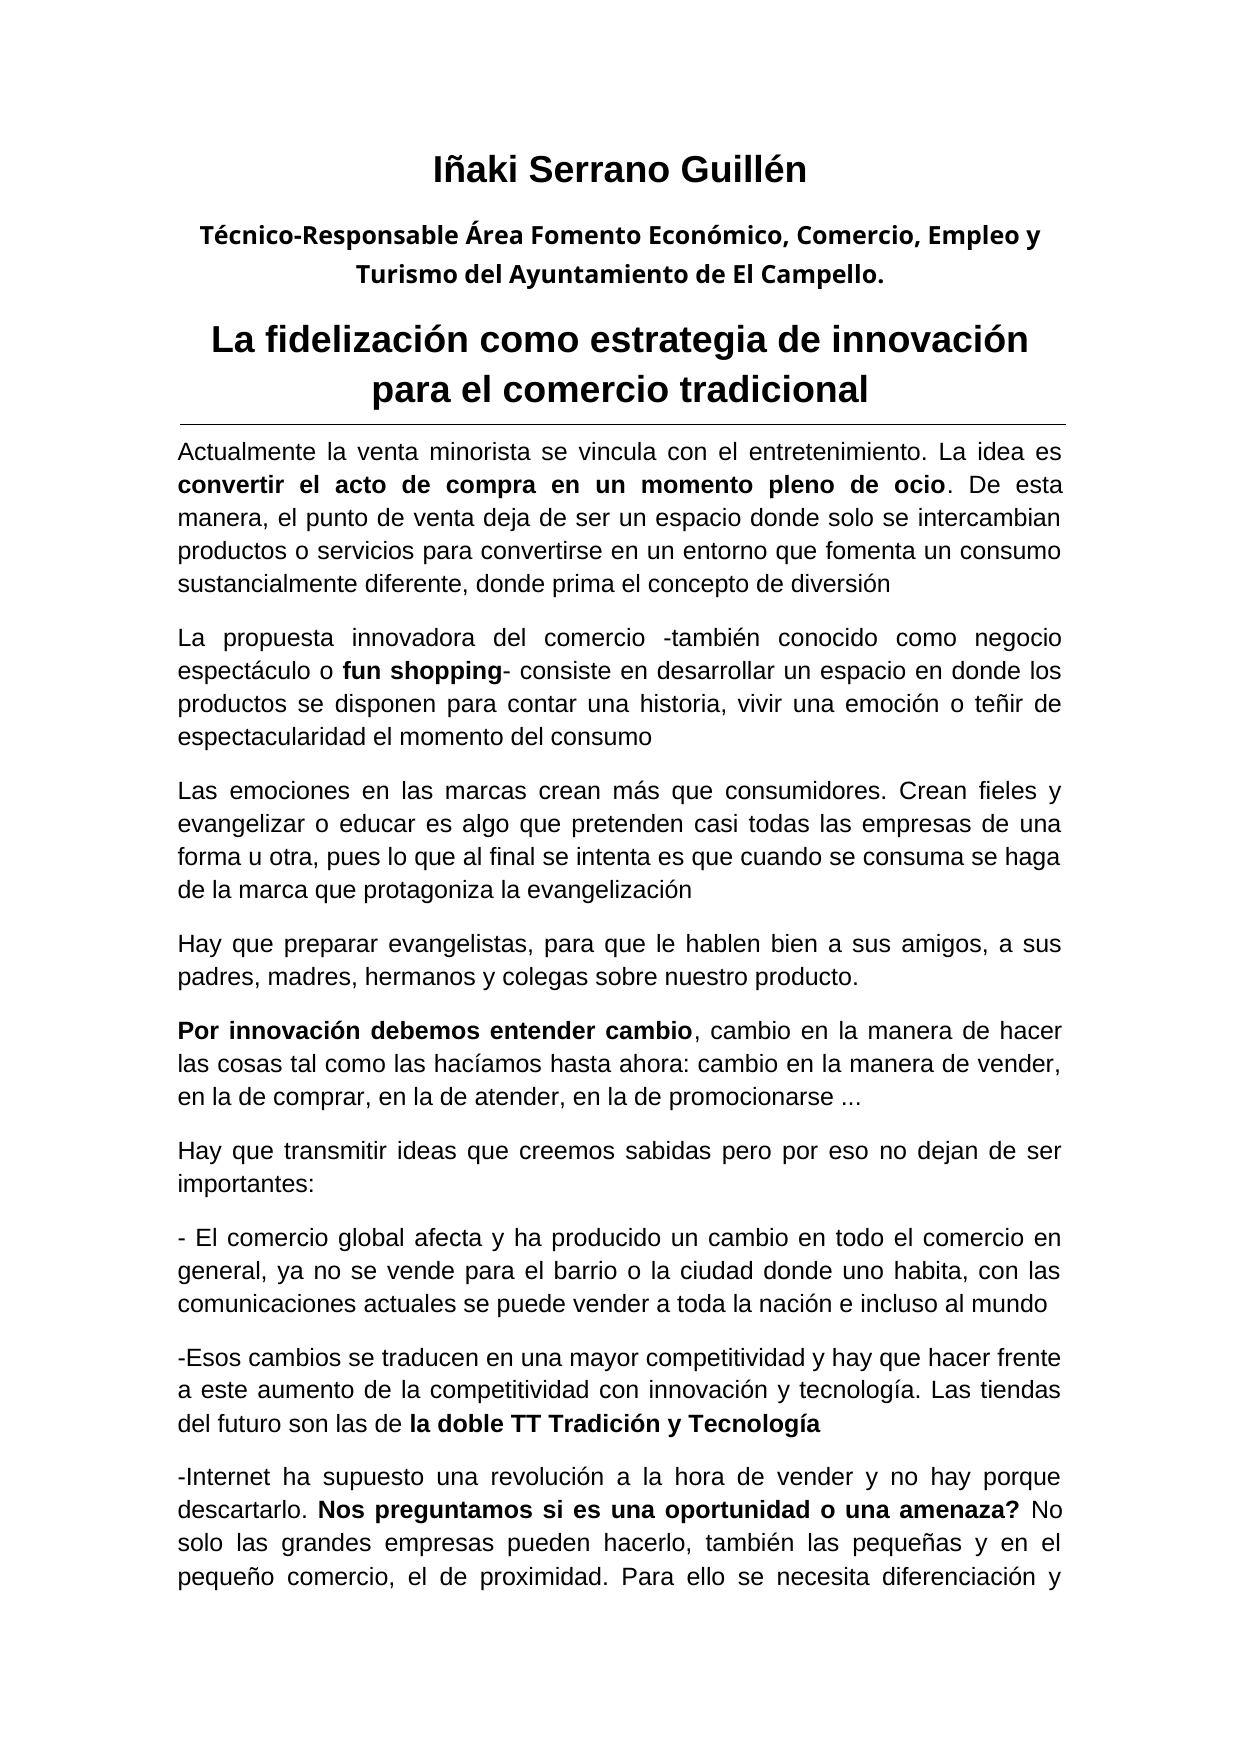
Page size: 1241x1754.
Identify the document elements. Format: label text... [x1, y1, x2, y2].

text Las emociones en las marcas crean más que consumidores. Crean fieles y evangelizar o educar es algo que pretenden casi todas las empresas de una forma u otra, pues lo que al final se intenta es que cuando se consuma se haga de la marca que protagoniza la evangelización [177, 776, 1063, 904]
text Actualmente la venta minorista se vincula con el entretenimiento. La idea es convertir el acto de compra en un momento pleno de ocio. De esta manera, el punto de venta deja de ser un espacio donde solo se intercambian productos o servicios para convertirse en un entorno que fomenta un consumo sustancialmente diferente, donde prima el concepto de diversión [177, 437, 1063, 598]
text Iñaki Serrano Guillén [177, 148, 1063, 191]
text - El comercio global afecta y ha producido un cambio en todo el comercio en general, ya no se vende para el barrio o la ciudad donde uno habita, con las comunicaciones actuales se puede vender a toda la nación e incluso al mundo [177, 1223, 1063, 1317]
text La propuesta innovadora del comercio -también conocido como negocio espectáculo o fun shopping- consiste en desarrollar un espacio en donde los productos se disponen para contar una historia, vivir una emoción o teñir de espectacularidad el momento del consumo [177, 623, 1063, 751]
text Hay que preparar evangelistas, para que le hablen bien a sus amigos, a sus padres, madres, hermanos y colegas sobre nuestro producto. [177, 929, 1063, 991]
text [177, 1462, 1063, 1590]
text Hay que transmitir ideas que creemos sabidas pero por eso no dejan de ser importantes: [177, 1136, 1063, 1197]
text Por innovación debemos entender cambio, cambio en la manera de hacer las cosas tal como las hacíamos hasta ahora: cambio en la manera de vender, en la de comprar, en la de atender, en la de promocionarse ... [177, 1016, 1063, 1111]
text Técnico-Responsable Área Fomento Económico, Comercio, Empleo y Turismo del Ayuntamiento de El Campello. [177, 218, 1063, 291]
text -Esos cambios se traducen en una mayor competitividad y hay que hacer frente a este aumento de la competitividad con innovación y tecnología. Las tiendas del futuro son las de la doble TT Tradición y Tecnología [177, 1342, 1063, 1437]
text La fidelización como estrategia de innovación para el comercio tradicional [177, 317, 1063, 410]
